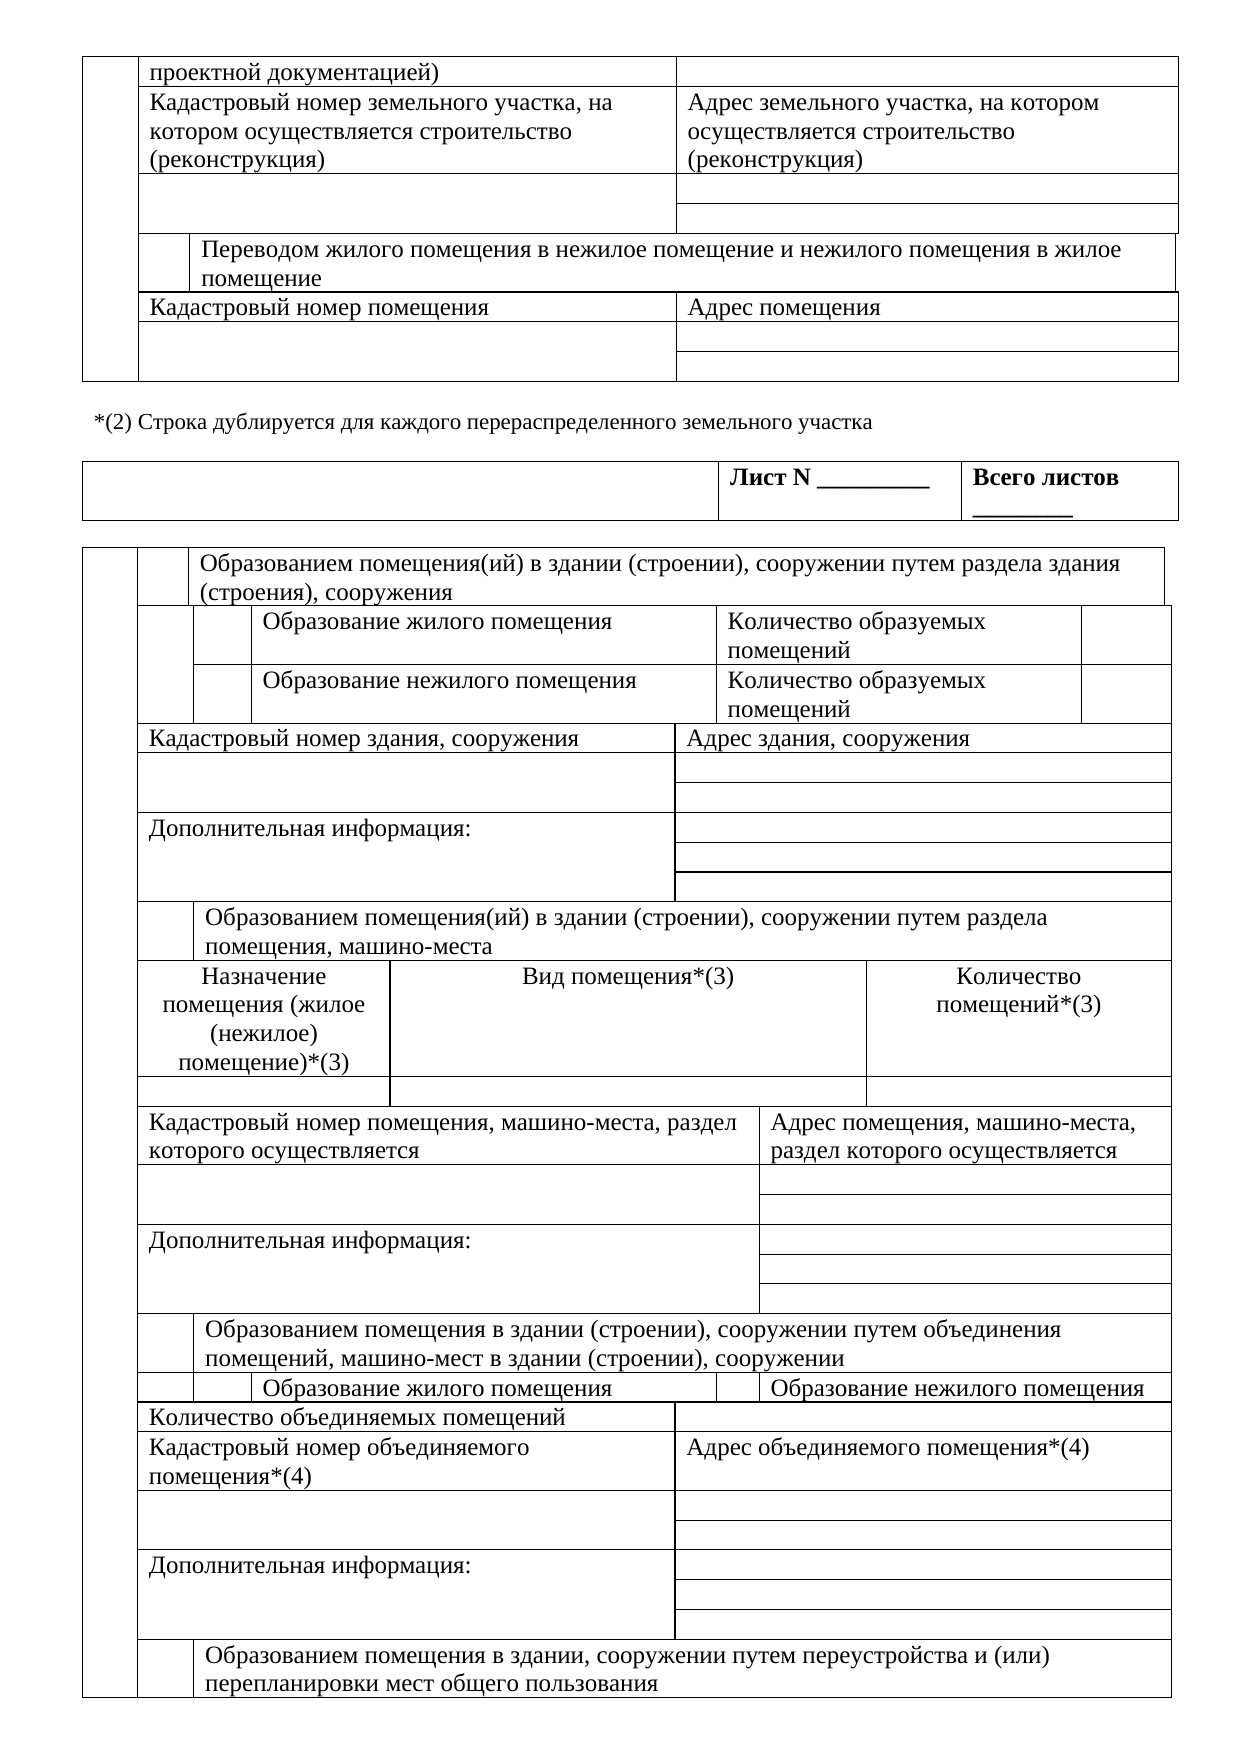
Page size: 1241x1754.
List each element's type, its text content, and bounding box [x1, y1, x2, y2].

table_cell [194, 665, 251, 722]
table_cell [676, 813, 1171, 842]
table_cell Образование жилого помещения [252, 606, 716, 664]
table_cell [139, 57, 676, 86]
table_cell Образование жилого помещения [252, 1373, 716, 1401]
table_cell Образование нежилого помещения [252, 665, 716, 722]
table_cell [139, 174, 676, 233]
table_cell [139, 234, 189, 291]
table_cell Количество образуемых помещений [717, 606, 1081, 664]
table_cell [676, 1610, 1171, 1639]
table_cell Кадастровый номер здания, сооружения [138, 724, 674, 752]
table_cell [676, 1521, 1171, 1549]
table_cell [867, 1077, 1171, 1106]
table_cell [717, 1373, 759, 1401]
table_cell [676, 1491, 1171, 1519]
table_header [138, 548, 188, 605]
table_cell [677, 174, 1178, 203]
table_cell [677, 352, 1178, 381]
table_cell [677, 322, 1178, 351]
table_cell [760, 1255, 1171, 1283]
table_cell [676, 1580, 1171, 1609]
table_cell [676, 1403, 1171, 1431]
table_cell [760, 1284, 1171, 1313]
table_cell Адрес здания, сооружения [676, 724, 1171, 752]
table_cell [391, 1077, 866, 1106]
table_cell [138, 606, 193, 722]
table_header [83, 462, 718, 519]
table_cell [138, 1640, 193, 1697]
table_cell Дополнительная информация: [138, 1550, 674, 1639]
table_cell [1082, 665, 1171, 722]
table_cell [760, 1165, 1171, 1194]
table_cell [676, 753, 1171, 782]
table_cell [194, 1373, 251, 1401]
table_cell [677, 204, 1178, 233]
table_cell Кадастровый номер помещения [139, 293, 676, 321]
table_cell Адрес помещения, машино-места, раздел которого осуществляется [760, 1107, 1171, 1164]
table_cell Назначение помещения (жилое (нежилое) помещение)*(3) [138, 961, 389, 1076]
table_cell [676, 783, 1171, 812]
table_header Всего листов ________ [962, 462, 1178, 519]
table_cell Образование нежилого помещения [760, 1373, 1171, 1401]
table_cell [138, 902, 193, 960]
table_cell Количество объединяемых помещений [138, 1403, 674, 1431]
table_cell Кадастровый номер объединяемого помещения*(4) [138, 1432, 674, 1490]
table_cell [138, 1373, 193, 1401]
table_cell Переводом жилого помещения в нежилое помещение и нежилого помещения в жилое помещение [190, 234, 1175, 291]
table_cell Адрес помещения [677, 293, 1178, 321]
table_cell [138, 1314, 193, 1372]
table_cell [676, 873, 1171, 901]
table_cell [194, 606, 251, 664]
table_cell [138, 1491, 674, 1549]
table_cell [1082, 606, 1171, 664]
table_cell Количество образуемых помещений [717, 665, 1081, 722]
table_cell [677, 57, 1178, 86]
table_cell Вид помещения*(3) [391, 961, 866, 1076]
table_cell Кадастровый номер земельного участка, на котором осуществляется строительство (реконструкция) [139, 87, 676, 173]
table_cell Кадастровый номер помещения, машино-места, раздел которого осуществляется [138, 1107, 759, 1164]
table_cell Образованием помещения в здании (строении), сооружении путем объединения помещений, машино-мест в здании (строении), сооружении [194, 1314, 1171, 1372]
table_cell Образованием помещения(ий) в здании (строении), сооружении путем раздела помещения, машино-места [194, 902, 1171, 960]
table_cell Адрес объединяемого помещения*(4) [676, 1432, 1171, 1490]
table_cell Адрес земельного участка, на котором осуществляется строительство (реконструкция) [677, 87, 1178, 173]
table_cell Образованием помещения в здании, сооружении путем переустройства и (или) перепланировки мест общего пользования [194, 1640, 1171, 1697]
table_cell [138, 1165, 759, 1224]
table_cell Количество помещений*(3) [867, 961, 1171, 1076]
table_header [83, 548, 137, 1697]
table_cell Дополнительная информация: [138, 1225, 759, 1313]
table_cell [760, 1195, 1171, 1224]
table_cell [760, 1225, 1171, 1253]
text *(2) Строка дублируется для каждого перераспределенного земельного участка [94, 408, 1190, 434]
table_cell [138, 1077, 389, 1106]
table_cell [676, 843, 1171, 871]
table_header Образованием помещения(ий) в здании (строении), сооружении путем раздела здания (строения), сооружения [189, 548, 1164, 605]
table_cell [139, 322, 676, 381]
table_cell [138, 753, 674, 812]
table_cell [676, 1550, 1171, 1579]
table_header Лист N _________ [719, 462, 961, 519]
table_cell Дополнительная информация: [138, 813, 674, 901]
